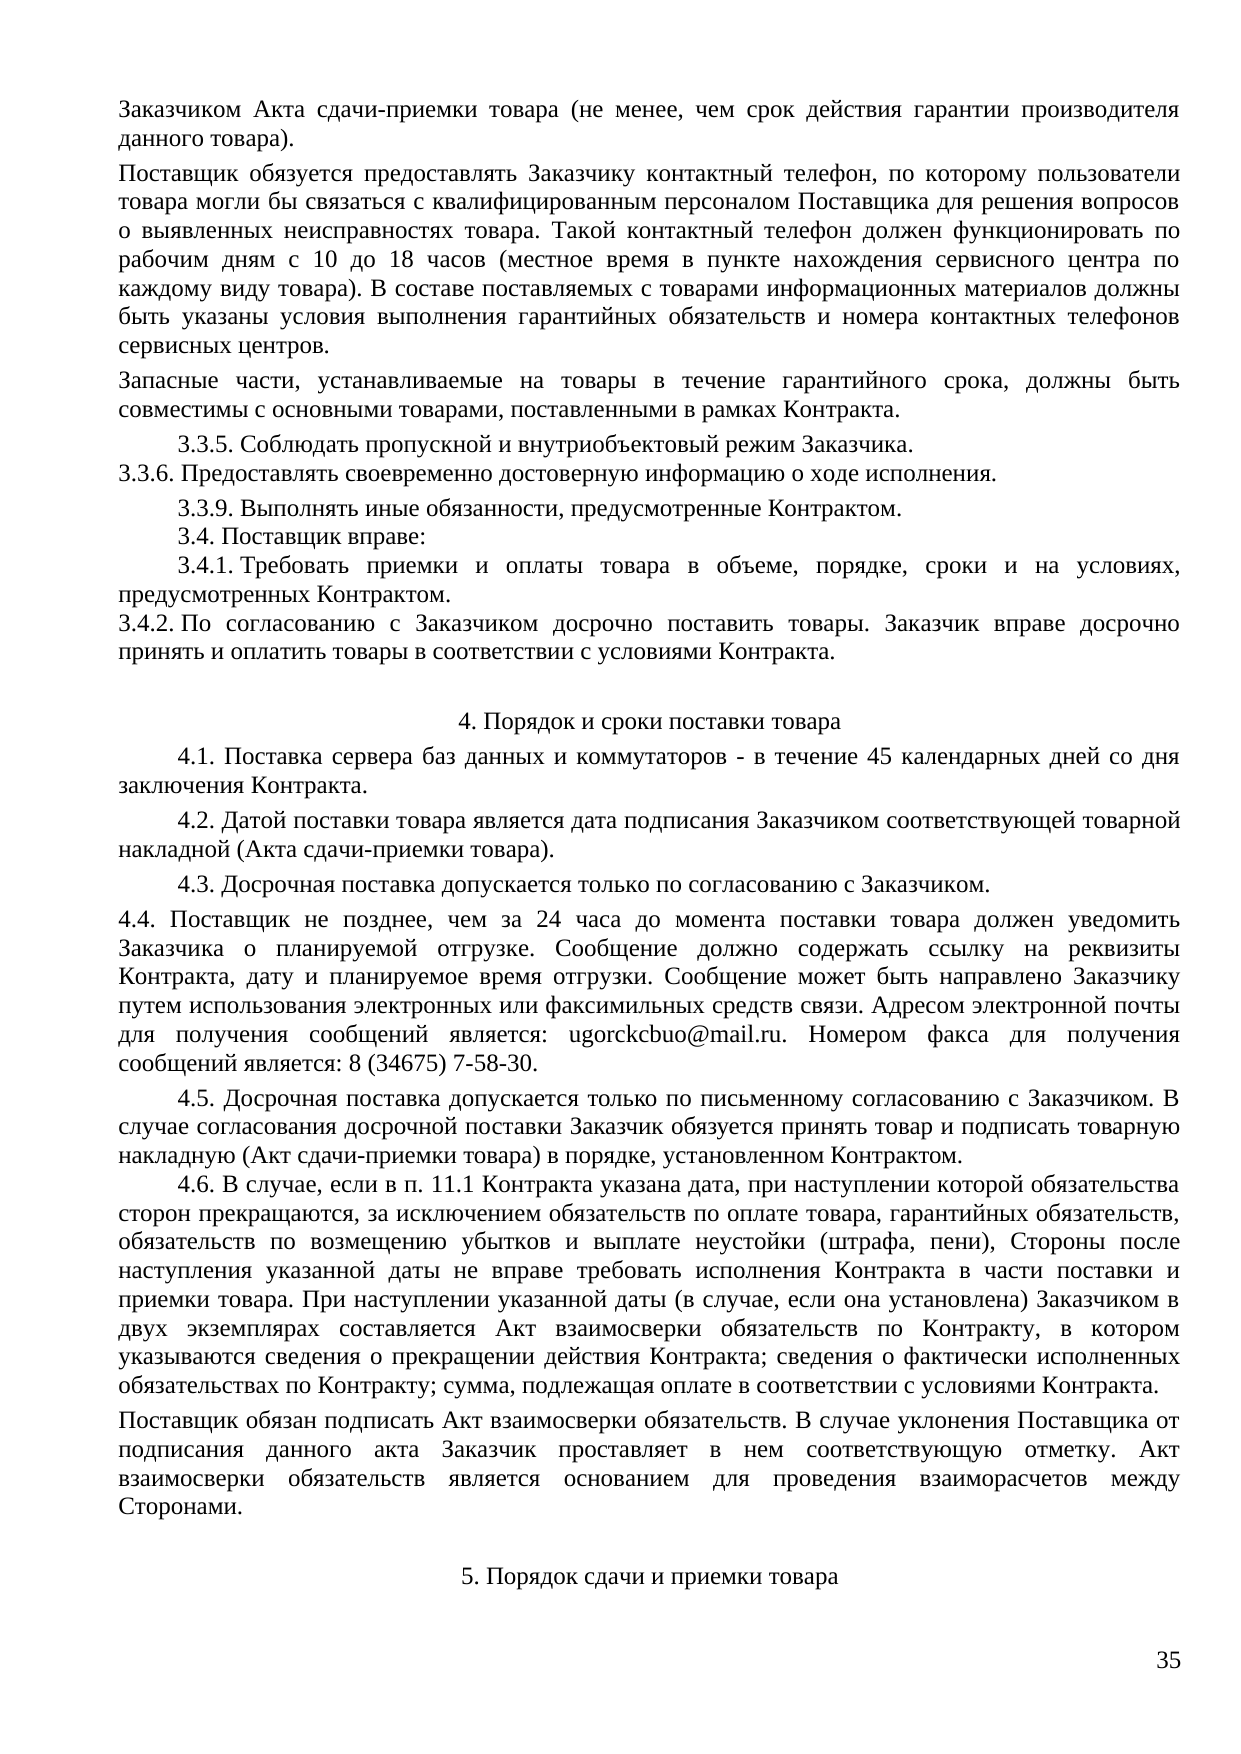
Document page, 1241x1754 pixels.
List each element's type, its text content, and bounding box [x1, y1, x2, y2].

text Поставщик обязуется предоставлять Заказчику контактный телефон, по которому пользователи товара могли бы связаться с квалифицированным персоналом Поставщика для решения вопросов о выявленных неисправностях товара. Такой контактный телефон должен функционировать по рабочим дням с 10 до 18 часов (местное время в пункте нахождения сервисного центра по каждому виду товара). В составе поставляемых с товарами информационных материалов должны быть указаны условия выполнения гарантийных обязательств и номера контактных телефонов сервисных центров. [118, 158, 1181, 359]
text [118, 94, 1181, 151]
text 4.1. Поставка сервера баз данных и коммутаторов - в течение 45 календарных дней со дня заключения Контракта. [118, 741, 1181, 799]
text 4.2. Датой поставки товара является дата подписания Заказчиком соответствующей товарной накладной (Акта сдачи-приемки товара). [118, 805, 1181, 863]
text Запасные части, устанавливаемые на товары в течение гарантийного срока, должны быть совместимы с основными товарами, поставленными в рамках Контракта. [118, 365, 1181, 423]
text 4.5. Досрочная поставка допускается только по письменному согласованию с Заказчиком. В случае согласования досрочной поставки Заказчик обязуется принять товар и подписать товарную накладную (Акт сдачи-приемки товара) в порядке, установленном Контрактом. [118, 1083, 1181, 1169]
text Поставщик обязан подписать Акт взаимосверки обязательств. В случае уклонения Поставщика от подписания данного акта Заказчик проставляет в нем соответствующую отметку. Акт взаимосверки обязательств является основанием для проведения взаиморасчетов между Сторонами. [118, 1405, 1181, 1520]
text 4. Порядок и сроки поставки товара [118, 706, 1181, 735]
text 3.3.5. Соблюдать пропускной и внутриобъектовый режим Заказчика. [118, 429, 1181, 458]
text 3.4.1. Требовать приемки и оплаты товара в объеме, порядке, сроки и на условиях, предусмотренных Контрактом. [118, 550, 1181, 608]
text 4.3. Досрочная поставка допускается только по согласованию с Заказчиком. [118, 869, 1181, 898]
text 5. Порядок сдачи и приемки товара [118, 1561, 1181, 1590]
text 3.4.2. По согласованию с Заказчиком досрочно поставить товары. Заказчик вправе досрочно принять и оплатить товары в соответствии с условиями Контракта. [118, 608, 1181, 665]
text 3.3.6. Предоставлять своевременно достоверную информацию о ходе исполнения. [118, 458, 1181, 486]
text 3.4. Поставщик вправе: [118, 521, 1181, 550]
text 4.4. Поставщик не позднее, чем за 24 часа до момента поставки товара должен уведомить Заказчика о планируемой отгрузке. Сообщение должно содержать ссылку на реквизиты Контракта, дату и планируемое время отгрузки. Сообщение может быть направлено Заказчику путем использования электронных или факсимильных средств связи. Адресом электронной почты для получения сообщений является: ugorckcbuo@mail.ru. Номером факса для получения сообщений является: 8 (34675) 7-58-30. [118, 904, 1181, 1076]
text 3.3.9. Выполнять иные обязанности, предусмотренные Контрактом. [118, 493, 1181, 521]
text 4.6. В случае, если в п. 11.1 Контракта указана дата, при наступлении которой обязательства сторон прекращаются, за исключением обязательств по оплате товара, гарантийных обязательств, обязательств по возмещению убытков и выплате неустойки (штрафа, пени), Стороны после наступления указанной даты не вправе требовать исполнения Контракта в части поставки и приемки товара. При наступлении указанной даты (в случае, если она установлена) Заказчиком в двух экземплярах составляется Акт взаимосверки обязательств по Контракту, в котором указываются сведения о прекращении действия Контракта; сведения о фактически исполненных обязательствах по Контракту; сумма, подлежащая оплате в соответствии с условиями Контракта. [118, 1169, 1181, 1399]
